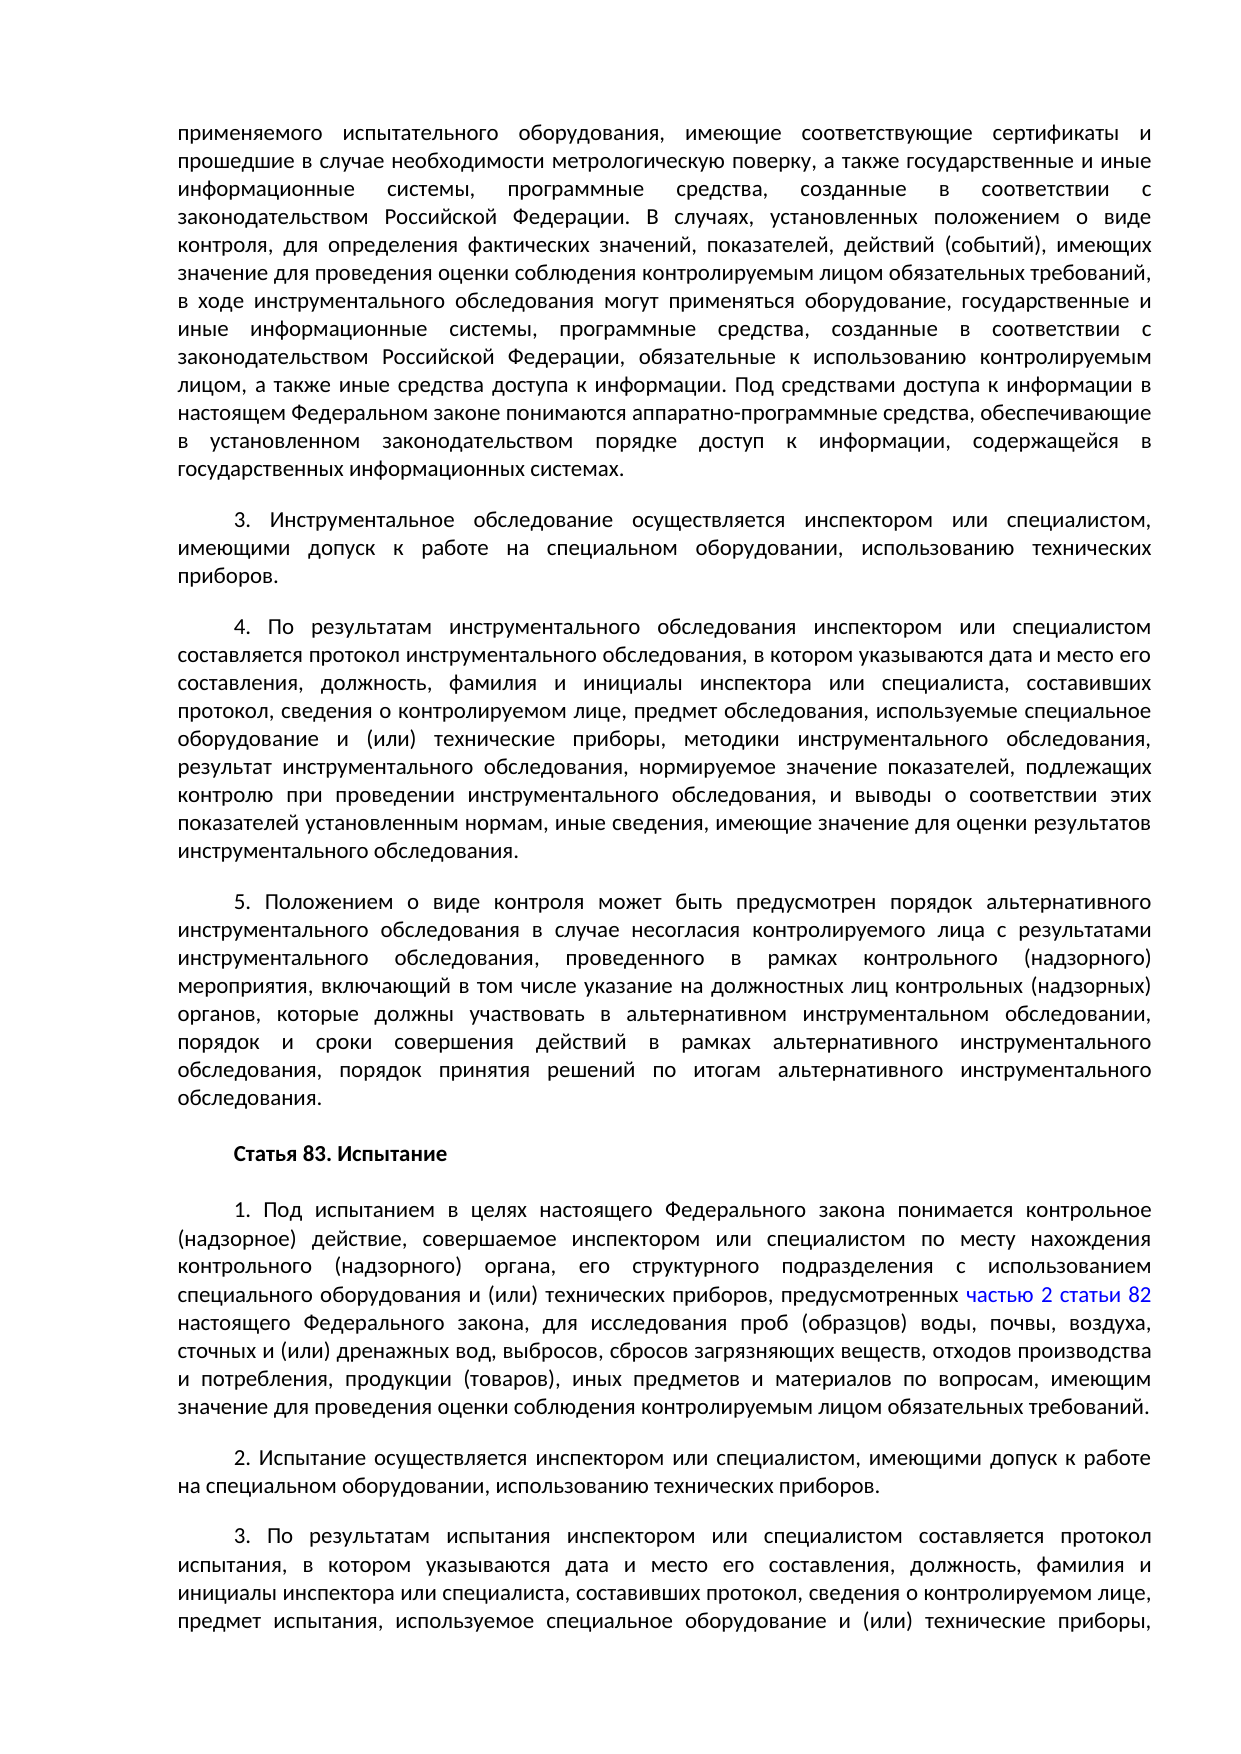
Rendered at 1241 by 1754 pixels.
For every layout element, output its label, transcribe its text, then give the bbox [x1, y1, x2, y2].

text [177, 118, 1152, 482]
text 4. По результатам инструментального обследования инспектором или специалистом составляется протокол инструментального обследования, в котором указываются дата и место его составления, должность, фамилия и инициалы инспектора или специалиста, составивших протокол, сведения о контролируемом лице, предмет обследования, используемые специальное оборудование и (или) технические приборы, методики инструментального обследования, результат инструментального обследования, нормируемое значение показателей, подлежащих контролю при проведении инструментального обследования, и выводы о соответствии этих показателей установленным нормам, иные сведения, имеющие значение для оценки результатов инструментального обследования. [177, 612, 1152, 864]
text 1. Под испытанием в целях настоящего Федерального закона понимается контрольное (надзорное) действие, совершаемое инспектором или специалистом по месту нахождения контрольного (надзорного) органа, его структурного подразделения с использованием специального оборудования и (или) технических приборов, предусмотренных частью 2 статьи 82 настоящего Федерального закона, для исследования проб (образцов) воды, почвы, воздуха, сточных и (или) дренажных вод, выбросов, сбросов загрязняющих веществ, отходов производства и потребления, продукции (товаров), иных предметов и материалов по вопросам, имеющим значение для проведения оценки соблюдения контролируемым лицом обязательных требований. [177, 1196, 1152, 1420]
text 5. Положением о виде контроля может быть предусмотрен порядок альтернативного инструментального обследования в случае несогласия контролируемого лица с результатами инструментального обследования, проведенного в рамках контрольного (надзорного) мероприятия, включающий в том числе указание на должностных лиц контрольных (надзорных) органов, которые должны участвовать в альтернативном инструментальном обследовании, порядок и сроки совершения действий в рамках альтернативного инструментального обследования, порядок принятия решений по итогам альтернативного инструментального обследования. [177, 887, 1152, 1112]
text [177, 1522, 1152, 1634]
text Статья 83. Испытание [177, 1139, 1152, 1168]
text 3. Инструментальное обследование осуществляется инспектором или специалистом, имеющими допуск к работе на специальном оборудовании, использованию технических приборов. [177, 505, 1152, 589]
text 2. Испытание осуществляется инспектором или специалистом, имеющими допуск к работе на специальном оборудовании, использованию технических приборов. [177, 1443, 1152, 1499]
